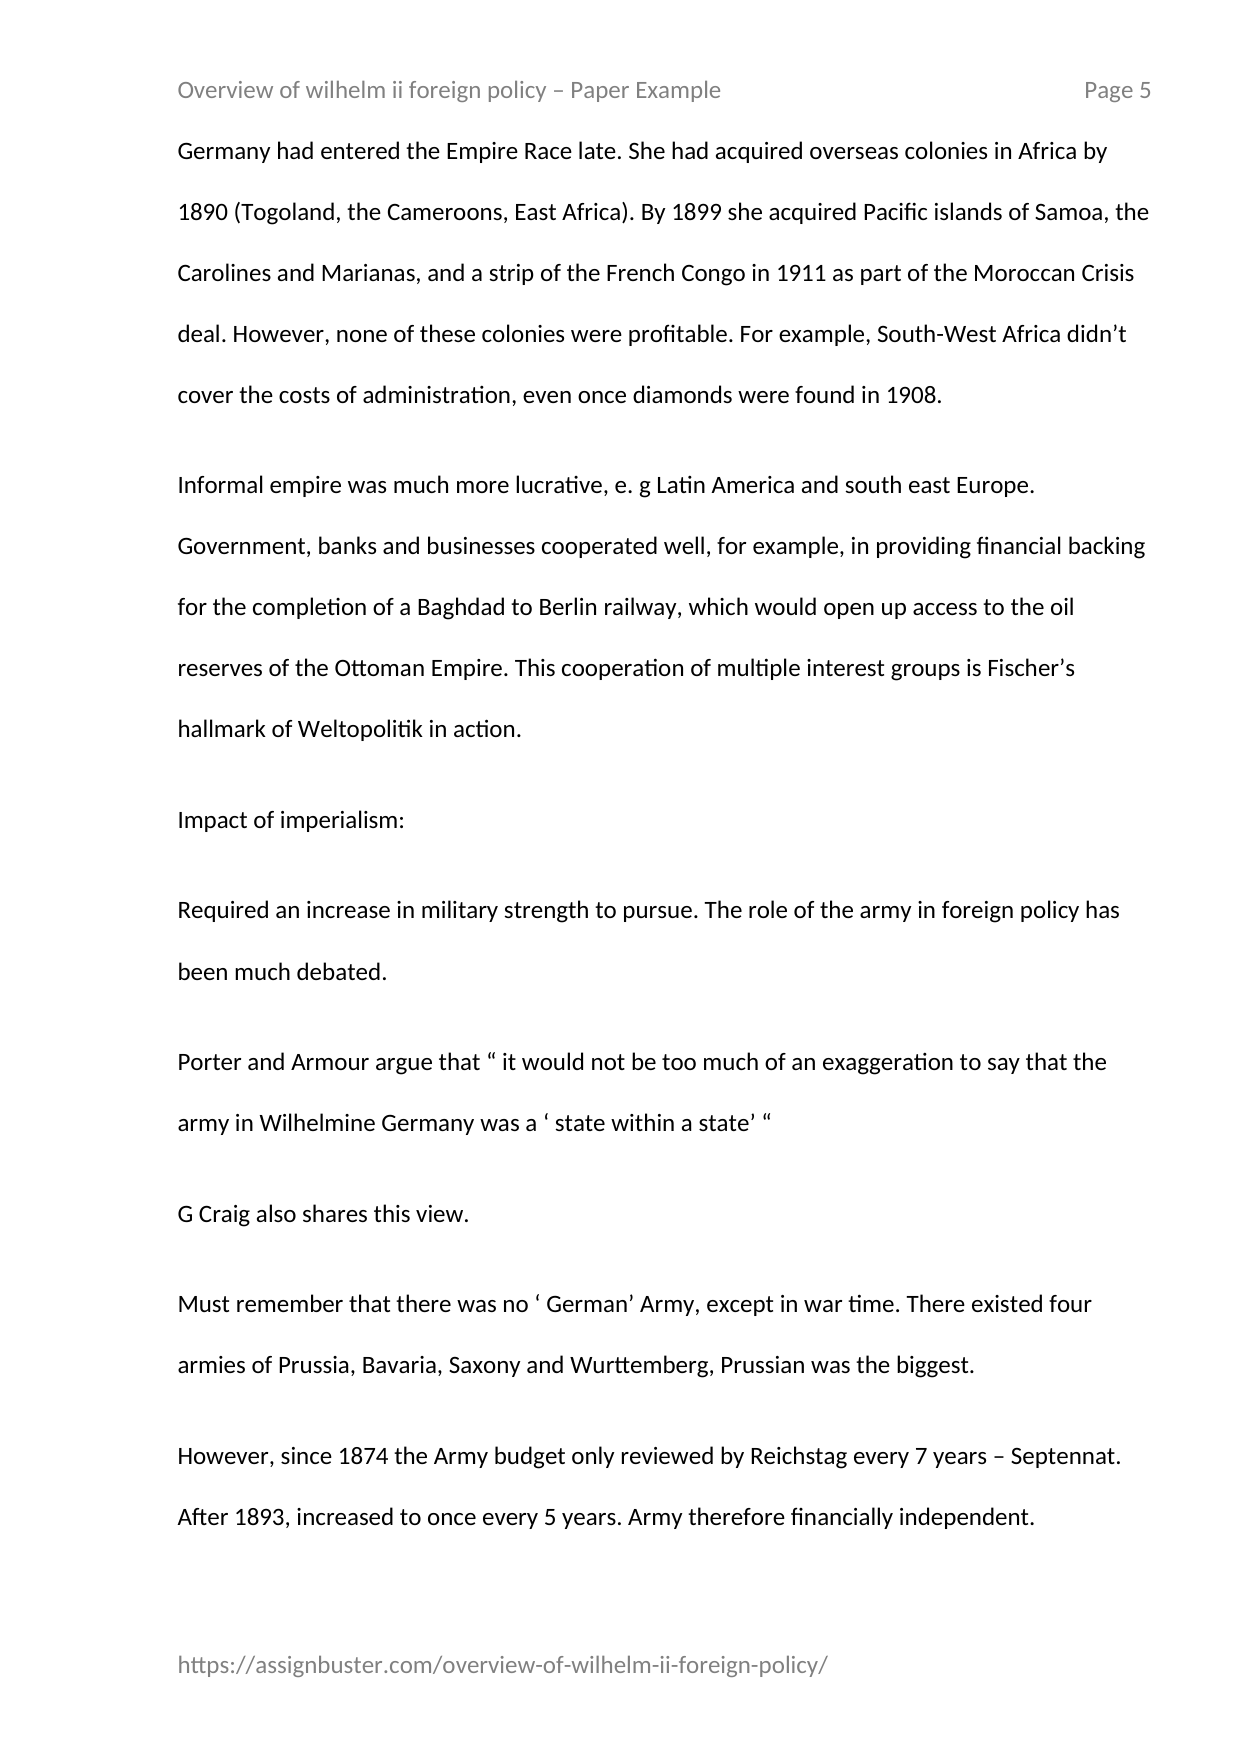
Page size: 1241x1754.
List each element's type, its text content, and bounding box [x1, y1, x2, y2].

text Required an increase in military strength to pursue. The role of the army in foreign policy has been much debated. [177, 895, 1152, 986]
text Germany had entered the Empire Race late. She had acquired overseas colonies in Africa by 1890 (Togoland, the Cameroons, East Africa). By 1899 she acquired Pacific islands of Samoa, the Carolines and Marianas, and a strip of the French Congo in 1911 as part of the Moroccan Crisis deal. However, none of these colonies were profitable. For example, South-West Africa didn’t cover the costs of administration, even once diamonds were found in 1908. [177, 135, 1152, 409]
text G Craig also shares this view. [177, 1198, 1152, 1228]
text Informal empire was much more lucrative, e. g Latin America and south east Europe. Government, banks and businesses cooperated well, for example, in providing financial backing for the completion of a Baghdad to Berlin railway, which would open up access to the oil reserves of the Ottoman Empire. This cooperation of multiple interest groups is Fischer’s hallmark of Weltopolitik in action. [177, 469, 1152, 744]
text Porter and Armour argue that “ it would not be too much of an exaggeration to say that the army in Wilhelmine Germany was a ‘ state within a state’ “ [177, 1046, 1152, 1138]
text However, since 1874 the Army budget only reviewed by Reichstag every 7 years – Septennat. After 1893, increased to once every 5 years. Army therefore financially independent. [177, 1440, 1152, 1531]
text Impact of imperialism: [177, 804, 1152, 835]
text Must remember that there was no ‘ German’ Army, except in war time. There existed four armies of Prussia, Bavaria, Saxony and Wurttemberg, Prussian was the biggest. [177, 1288, 1152, 1380]
